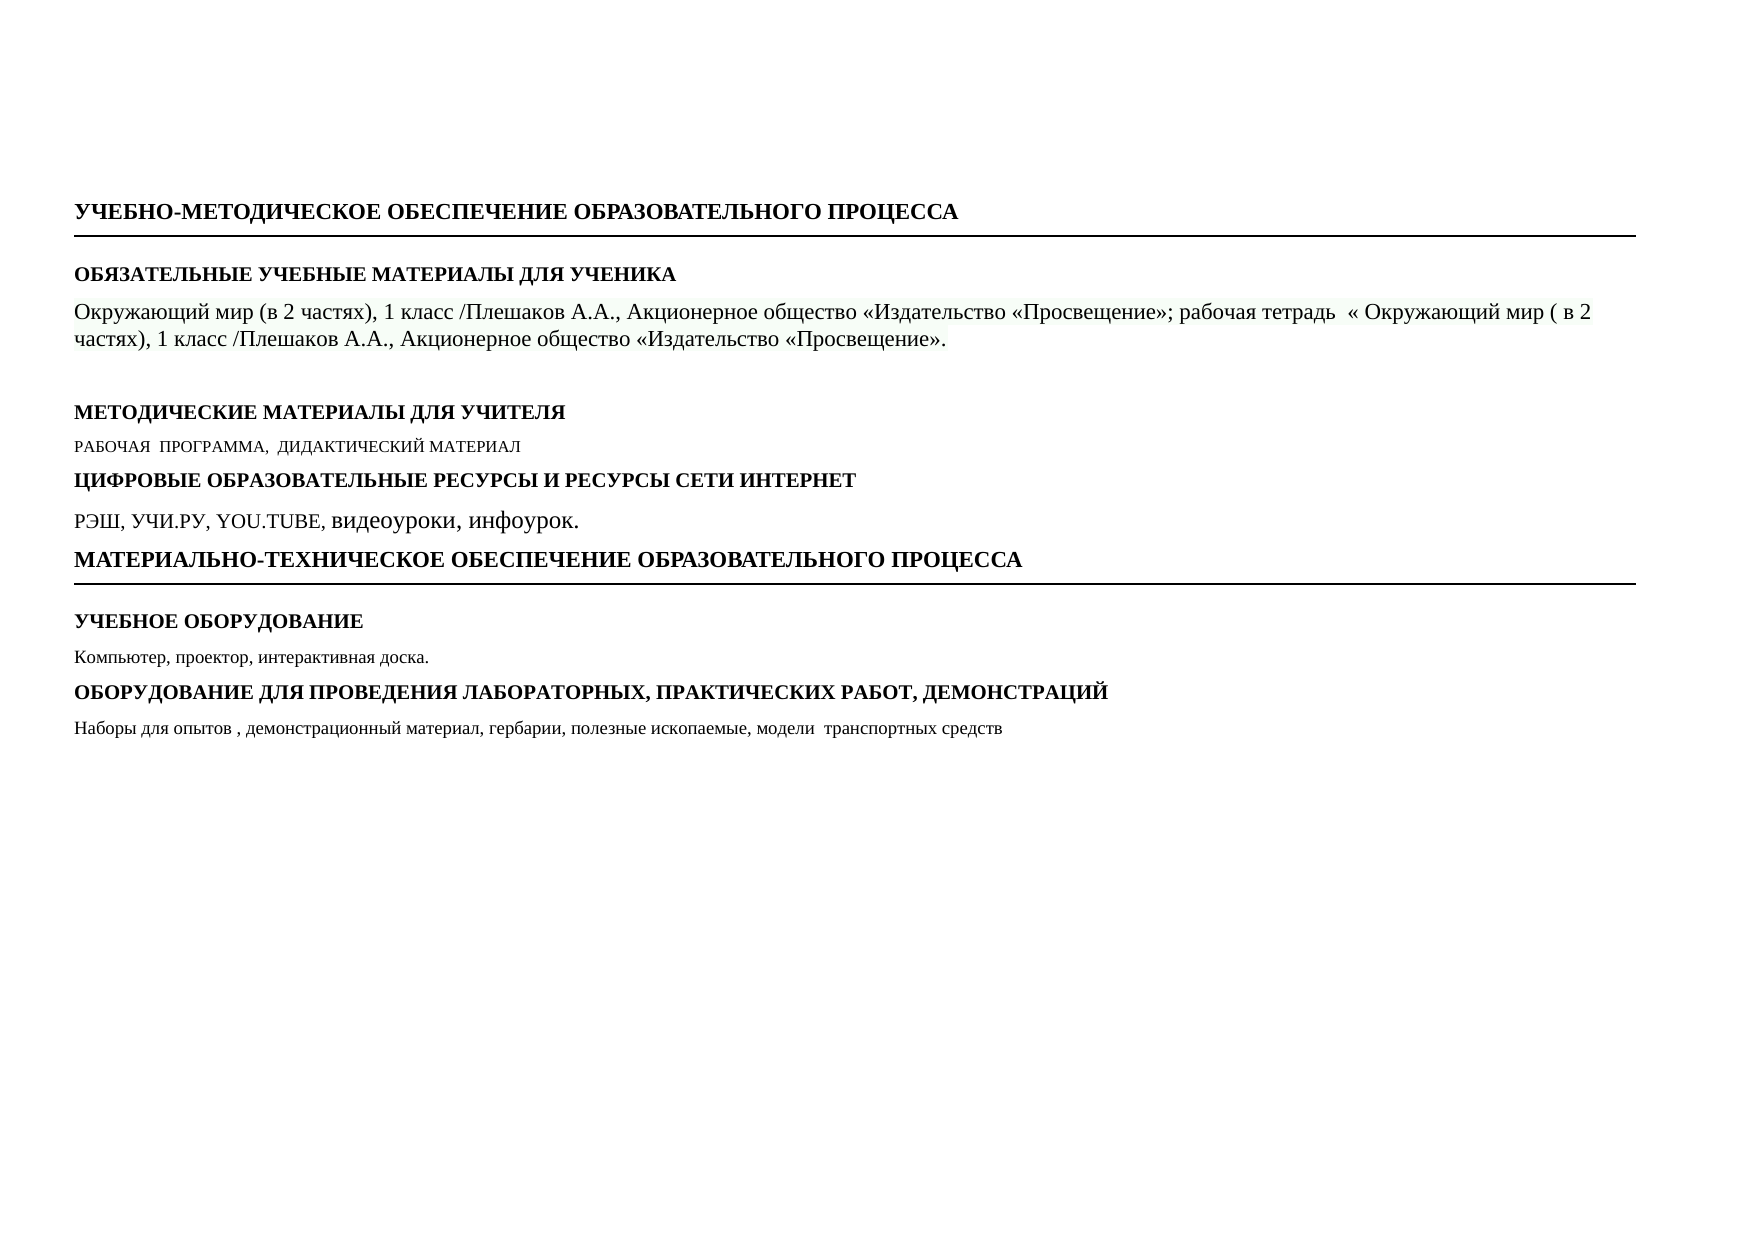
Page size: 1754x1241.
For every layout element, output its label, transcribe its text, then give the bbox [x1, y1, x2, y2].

text РЭШ, УЧИ.ру, you.tube, видеоуроки, инфоурок. [74, 505, 1636, 534]
text УЧЕБНО-МЕТОДИЧЕСКОЕ ОБЕСПЕЧЕНИЕ ОБРАЗОВАТЕЛЬНОГО ПРОЦЕССА [74, 198, 1636, 235]
text УЧЕБНОЕ ОБОРУДОВАНИЕ [74, 609, 1636, 633]
text ОБЯЗАТЕЛЬНЫЕ УЧЕБНЫЕ МАТЕРИАЛЫ ДЛЯ УЧЕНИКА [74, 262, 1636, 286]
text Окружающий мир (в 2 частях), 1 класс /Плешаков А.А., Акционерное общество «Издательство «Просвещение»; рабочая тетрадь « Окружающий мир ( в 2 частях), 1 класс /Плешаков А.А., Акционерное общество «Издательство «Просвещение». [948, 298, 1636, 351]
text МАТЕРИАЛЬНО-ТЕХНИЧЕСКОЕ ОБЕСПЕЧЕНИЕ ОБРАЗОВАТЕЛЬНОГО ПРОЦЕССА [74, 546, 1636, 583]
text Рабочая программа, дидактический материал [74, 437, 1636, 456]
text МЕТОДИЧЕСКИЕ МАТЕРИАЛЫ ДЛЯ УЧИТЕЛЯ [74, 400, 1636, 424]
text ОБОРУДОВАНИЕ ДЛЯ ПРОВЕДЕНИЯ ЛАБОРАТОРНЫХ, ПРАКТИЧЕСКИХ РАБОТ, ДЕМОНСТРАЦИЙ [74, 680, 1636, 704]
text Наборы для опытов , демонстрационный материал, гербарии, полезные ископаемые, модели транспортных средств [74, 717, 1636, 738]
text Компьютер, проектор, интерактивная доска. [74, 646, 1636, 668]
text ЦИФРОВЫЕ ОБРАЗОВАТЕЛЬНЫЕ РЕСУРСЫ И РЕСУРСЫ СЕТИ ИНТЕРНЕТ [74, 468, 1636, 492]
